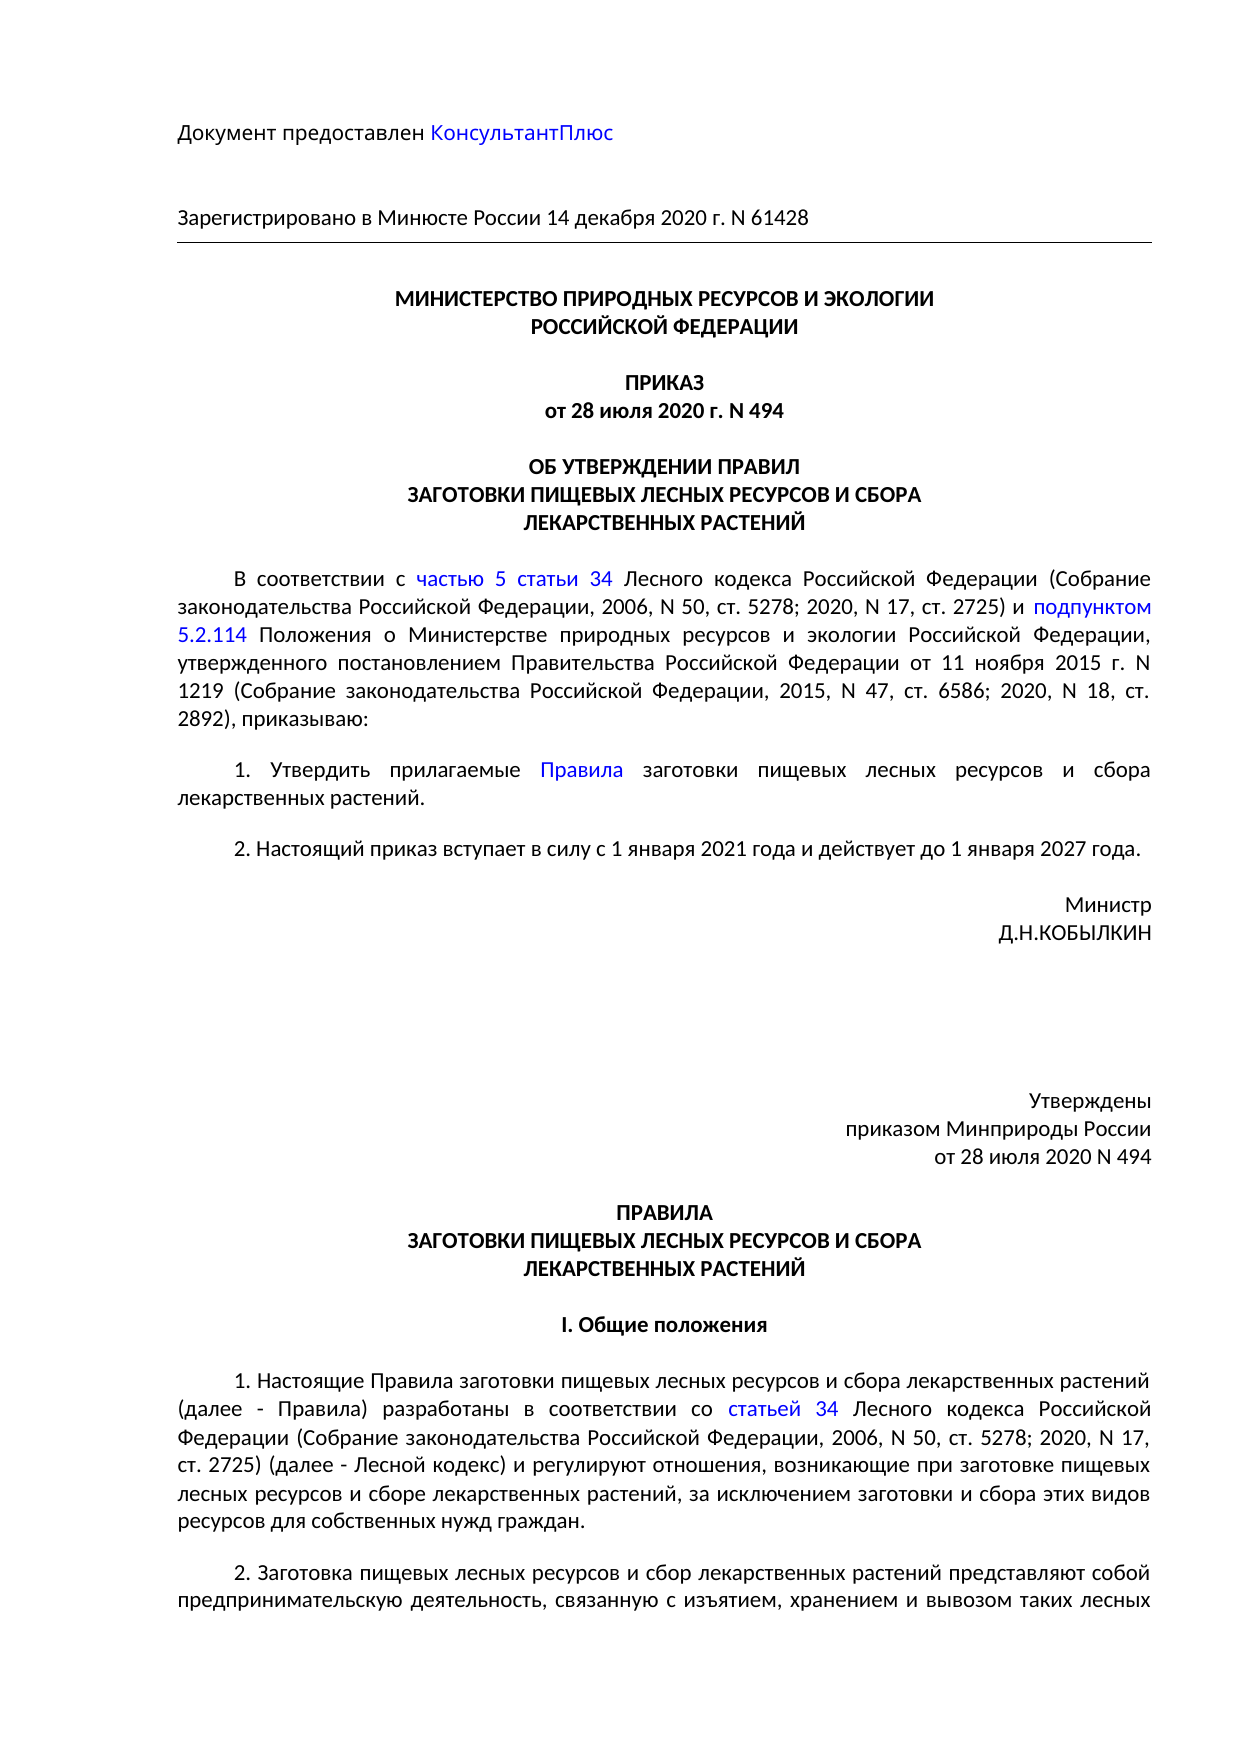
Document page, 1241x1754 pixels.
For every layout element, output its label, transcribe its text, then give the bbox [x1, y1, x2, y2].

text 1. Утвердить прилагаемые Правила заготовки пищевых лесных ресурсов и сбора лекарственных растений. [177, 755, 1152, 811]
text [177, 1558, 1152, 1614]
title ПРИКАЗ [177, 368, 1152, 396]
text Зарегистрировано в Минюсте России 14 декабря 2020 г. N 61428 [177, 203, 1152, 231]
text Д.Н.КОБЫЛКИН [177, 918, 1152, 946]
title РОССИЙСКОЙ ФЕДЕРАЦИИ [177, 312, 1152, 340]
title I. Общие положения [177, 1311, 1152, 1338]
text Утверждены [177, 1086, 1152, 1114]
title ПРАВИЛА [177, 1198, 1152, 1226]
title Документ предоставлен КонсультантПлюс [177, 118, 1152, 175]
text Министр [177, 890, 1152, 918]
text 2. Настоящий приказ вступает в силу с 1 января 2021 года и действует до 1 января 2027 года. [177, 834, 1152, 862]
title ЛЕКАРСТВЕННЫХ РАСТЕНИЙ [177, 508, 1152, 536]
text 1. Настоящие Правила заготовки пищевых лесных ресурсов и сбора лекарственных растений (далее - Правила) разработаны в соответствии со статьей 34 Лесного кодекса Российской Федерации (Собрание законодательства Российской Федерации, 2006, N 50, ст. 5278; 2020, N 17, ст. 2725) (далее - Лесной кодекс) и регулируют отношения, возникающие при заготовке пищевых лесных ресурсов и сборе лекарственных растений, за исключением заготовки и сбора этих видов ресурсов для собственных нужд граждан. [177, 1367, 1152, 1535]
title ЛЕКАРСТВЕННЫХ РАСТЕНИЙ [177, 1254, 1152, 1282]
title ЗАГОТОВКИ ПИЩЕВЫХ ЛЕСНЫХ РЕСУРСОВ И СБОРА [177, 480, 1152, 508]
title ЗАГОТОВКИ ПИЩЕВЫХ ЛЕСНЫХ РЕСУРСОВ И СБОРА [177, 1226, 1152, 1254]
text приказом Минприроды России [177, 1114, 1152, 1142]
text В соответствии с частью 5 статьи 34 Лесного кодекса Российской Федерации (Собрание законодательства Российской Федерации, 2006, N 50, ст. 5278; 2020, N 17, ст. 2725) и подпунктом 5.2.114 Положения о Министерстве природных ресурсов и экологии Российской Федерации, утвержденного постановлением Правительства Российской Федерации от 11 ноября 2015 г. N 1219 (Собрание законодательства Российской Федерации, 2015, N 47, ст. 6586; 2020, N 18, ст. 2892), приказываю: [177, 564, 1152, 732]
text от 28 июля 2020 N 494 [177, 1142, 1152, 1170]
title от 28 июля 2020 г. N 494 [177, 396, 1152, 424]
title МИНИСТЕРСТВО ПРИРОДНЫХ РЕСУРСОВ И ЭКОЛОГИИ [177, 284, 1152, 312]
title ОБ УТВЕРЖДЕНИИ ПРАВИЛ [177, 452, 1152, 480]
